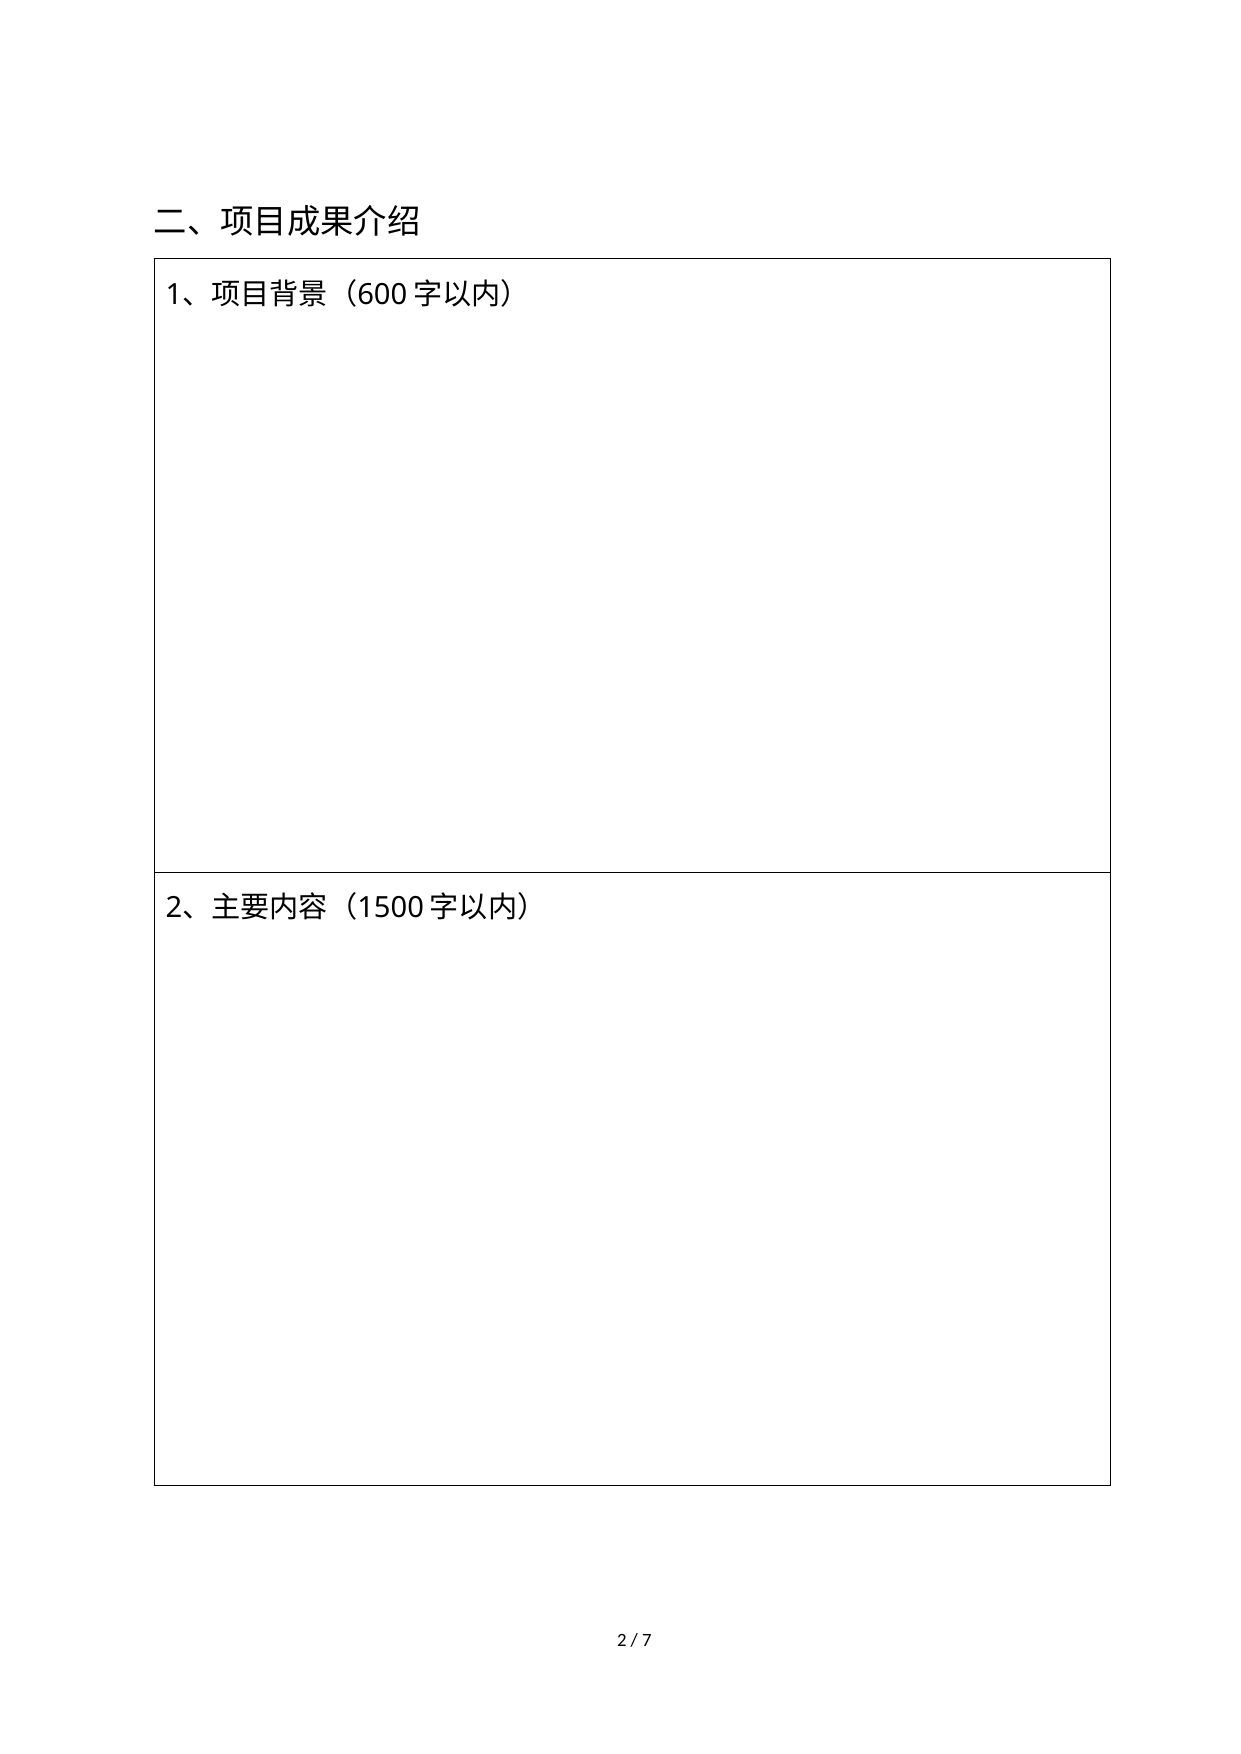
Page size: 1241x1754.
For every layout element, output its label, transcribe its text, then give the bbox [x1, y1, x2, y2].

table_header 1、项目背景（600字以内） [155, 259, 1110, 872]
title 二、项目成果介绍 [153, 187, 1110, 252]
table_cell 2、主要内容（1500字以内） [155, 873, 1110, 1485]
